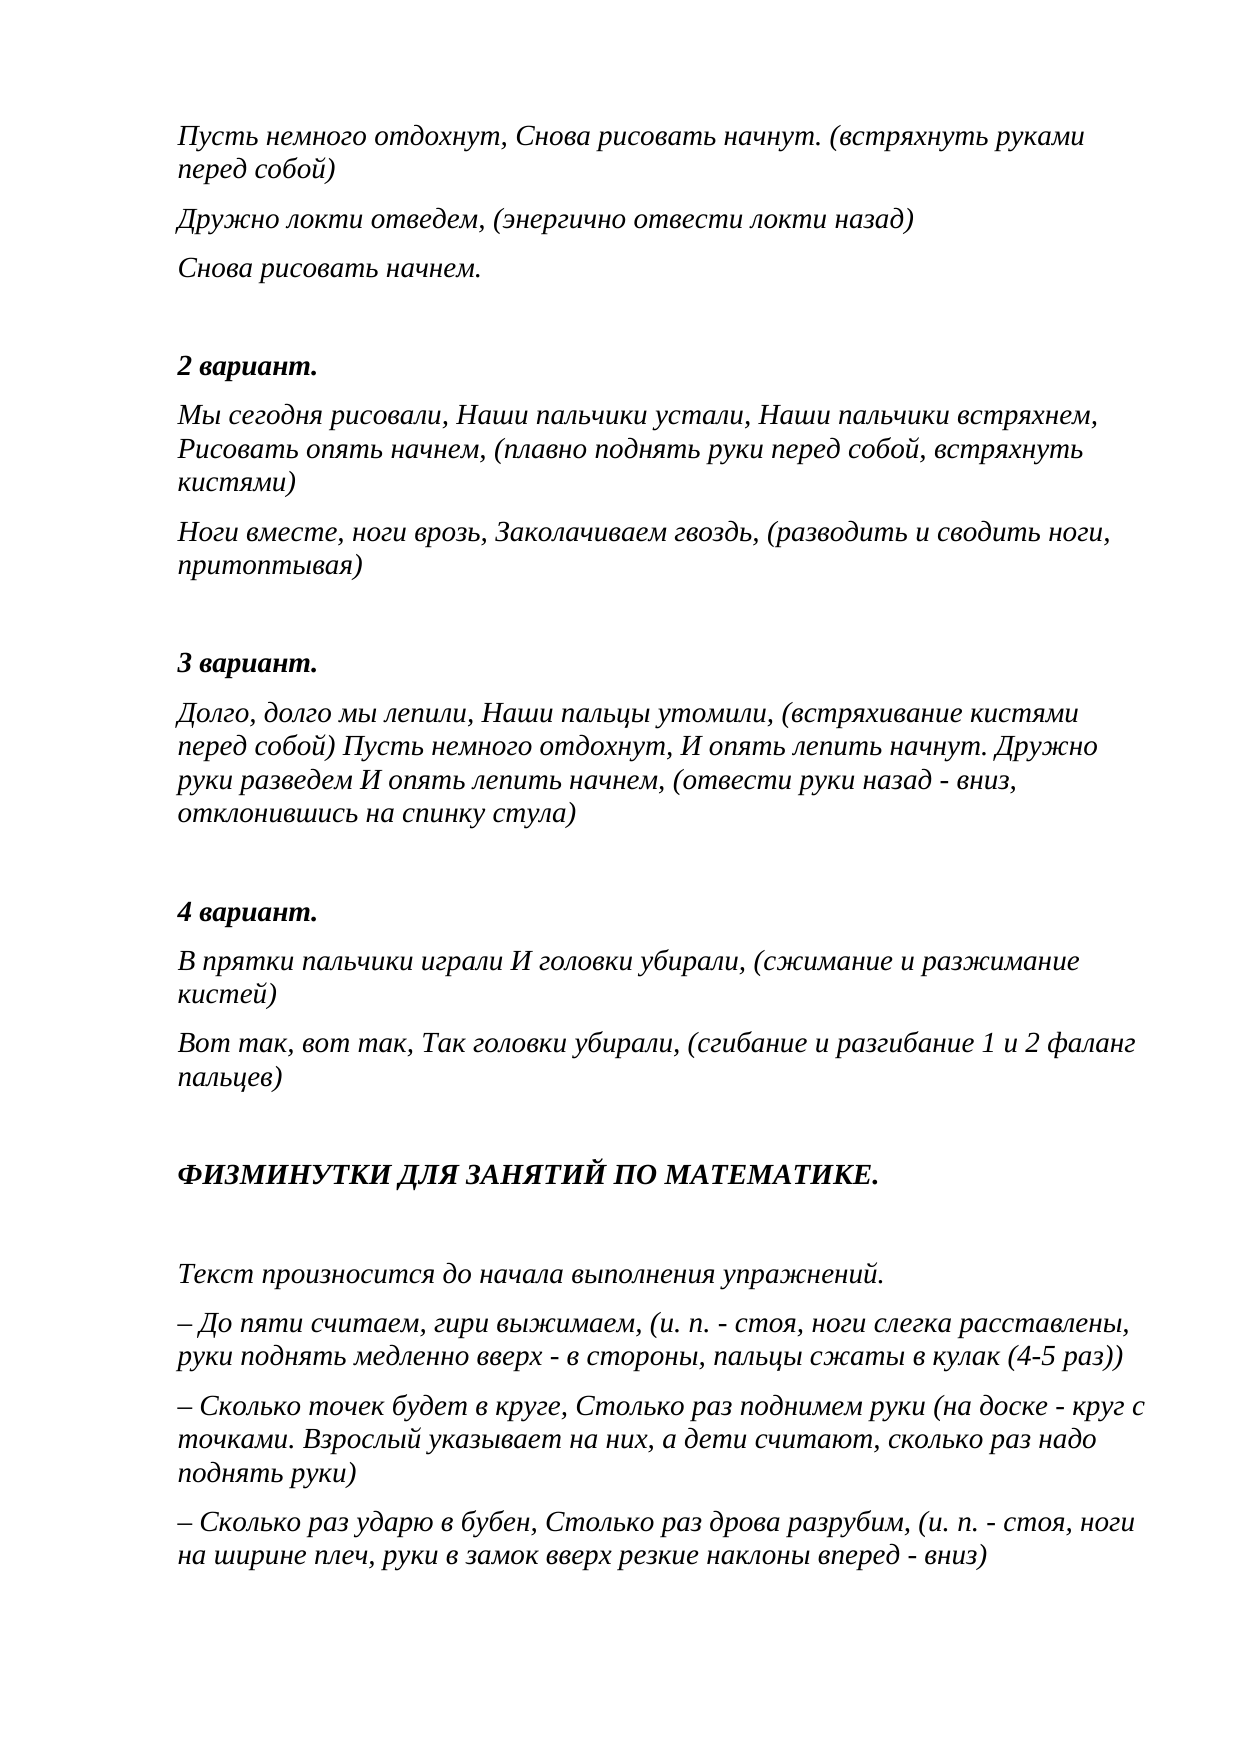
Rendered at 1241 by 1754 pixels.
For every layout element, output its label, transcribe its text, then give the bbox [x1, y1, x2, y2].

text – До пяти считаем, гири выжимаем, (и. п. - стоя, ноги слегка расставлены, руки поднять медленно вверх - в стороны, пальцы сжаты в кулак (4-5 раз)) [177, 1305, 1152, 1372]
text Снова рисовать начнем. [177, 250, 1152, 283]
text Текст произносится до начала выполнения упражнений. [177, 1256, 1152, 1289]
text ФИЗМИНУТКИ ДЛЯ ЗАНЯТИЙ ПО МАТЕМАТИКЕ. [177, 1157, 1152, 1191]
text Ноги вместе, ноги врозь, Заколачиваем гвоздь, (разводить и сводить ноги, притоптывая) [177, 514, 1152, 581]
text – Сколько раз ударю в бубен, Столько раз дрова разрубим, (и. п. - стоя, ноги на ширине плеч, руки в замок вверх резкие наклоны вперед - вниз) [177, 1504, 1152, 1571]
text Дружно локти отведем, (энергично отвести локти назад) [177, 201, 1152, 234]
text Пусть немного отдохнут, Снова рисовать начнут. (встряхнуть руками перед собой) [177, 118, 1152, 185]
text 2 вариант. [177, 348, 1152, 382]
text В прятки пальчики играли И головки убирали, (сжимание и разжимание кистей) [177, 943, 1152, 1010]
text Долго, долго мы лепили, Наши пальцы утомили, (встряхивание кистями перед собой) Пусть немного отдохнут, И опять лепить начнут. Дружно руки разведем И опять лепить начнем, (отвести руки назад - вниз, отклонившись на спинку стула) [177, 695, 1152, 829]
text – Сколько точек будет в круге, Столько раз поднимем руки (на доске - круг с точками. Взрослый указывает на них, а дети считают, сколько раз надо поднять руки) [177, 1388, 1152, 1488]
text 3 вариант. [177, 646, 1152, 679]
text Вот так, вот так, Так головки убирали, (сгибание и разгибание 1 и 2 фаланг пальцев) [177, 1026, 1152, 1093]
text 4 вариант. [177, 894, 1152, 927]
text Мы сегодня рисовали, Наши пальчики устали, Наши пальчики встряхнем, Рисовать опять начнем, (плавно поднять руки перед собой, встряхнуть кистями) [177, 397, 1152, 498]
